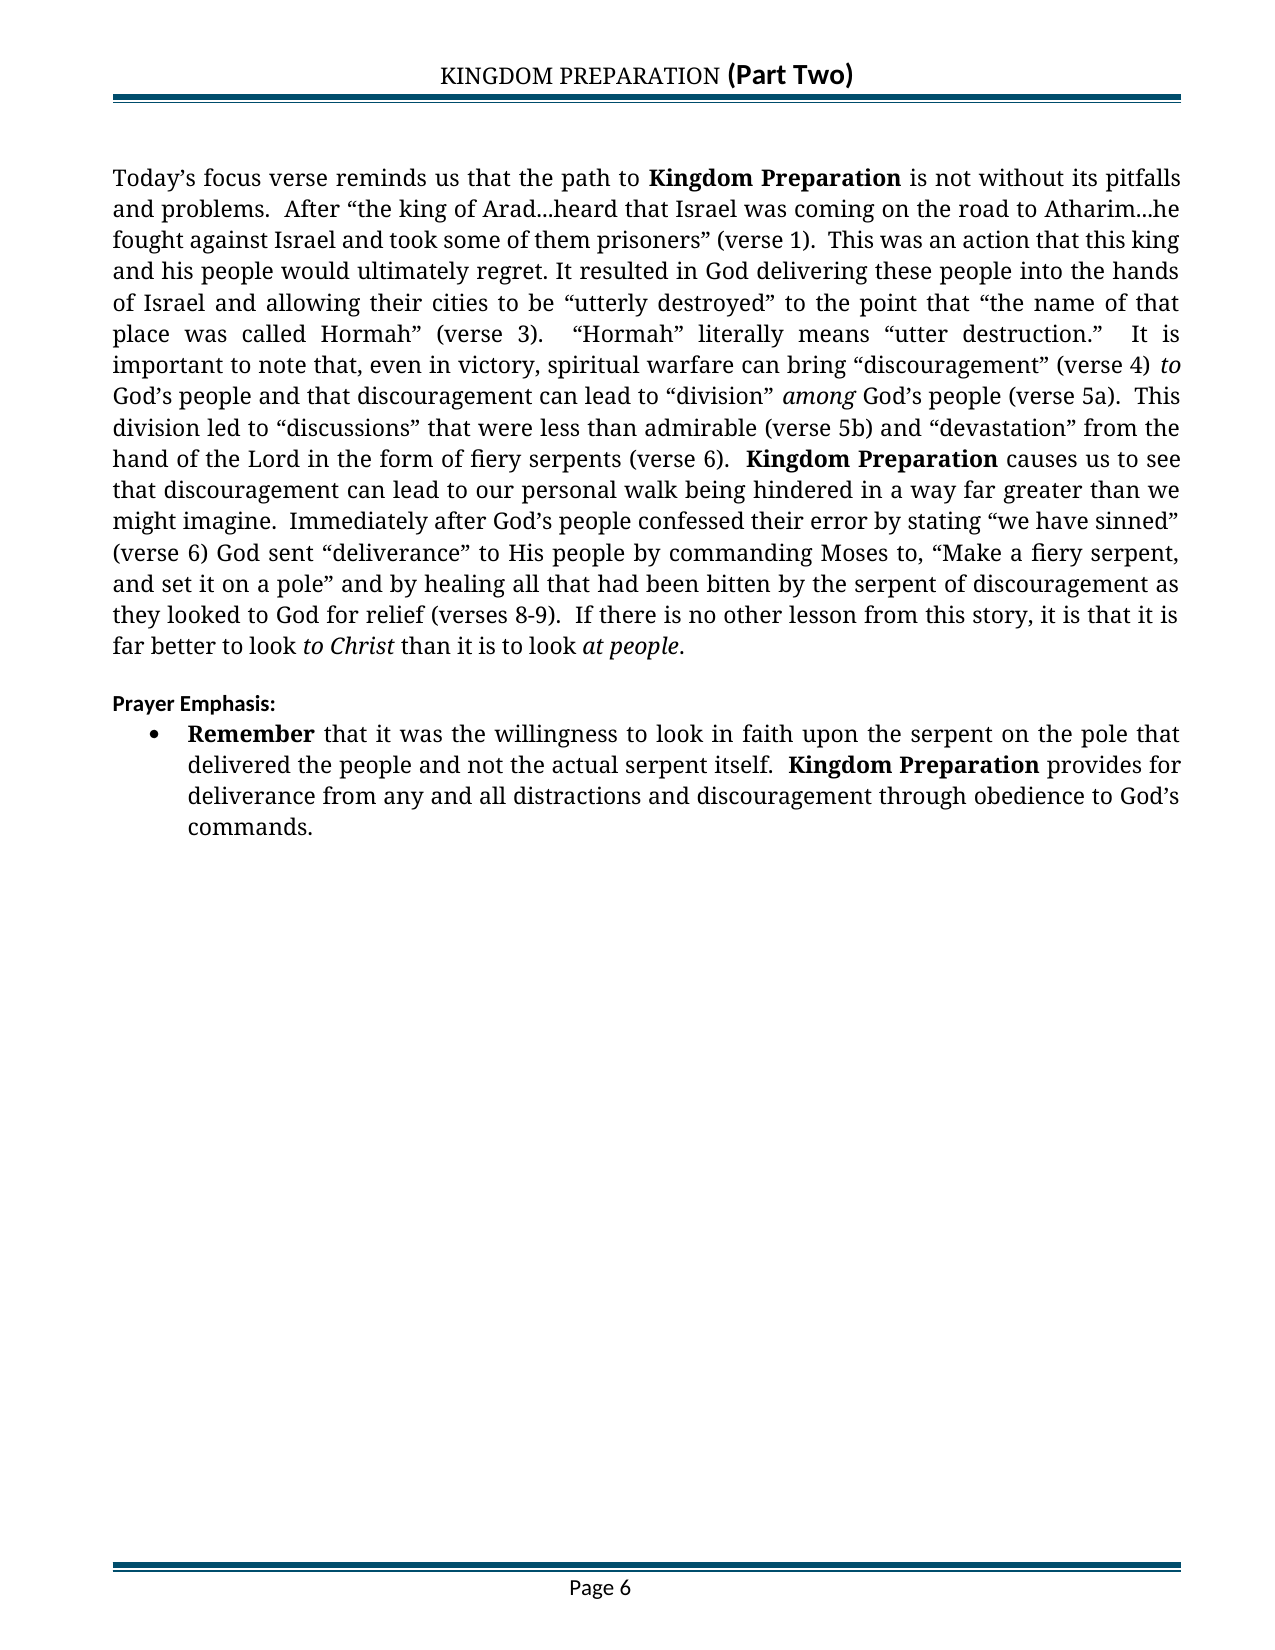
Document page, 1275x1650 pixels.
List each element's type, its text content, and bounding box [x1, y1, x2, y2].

text Prayer Emphasis: [112, 689, 1181, 718]
text Today’s focus verse reminds us that the path to Kingdom Preparation is not without its pitfalls and problems. After “the king of Arad...heard that Israel was coming on the road to Atharim...he fought against Israel and took some of them prisoners” (verse 1). This was an action that this king and his people would ultimately regret. It resulted in God delivering these people into the hands of Israel and allowing their cities to be “utterly destroyed” to the point that “the name of that place was called Hormah” (verse 3). “Hormah” literally means “utter destruction.” It is important to note that, even in victory, spiritual warfare can bring “discouragement” (verse 4) to God’s people and that discouragement can lead to “division” among God’s people (verse 5a). This division led to “discussions” that were less than admirable (verse 5b) and “devastation” from the hand of the Lord in the form of fiery serpents (verse 6). Kingdom Preparation causes us to see that discouragement can lead to our personal walk being hindered in a way far greater than we might imagine. Immediately after God’s people confessed their error by stating “we have sinned” (verse 6) God sent “deliverance” to His people by commanding Moses to, “Make a fiery serpent, and set it on a pole” and by healing all that had been bitten by the serpent of discouragement as they looked to God for relief (verses 8-9). If there is no other lesson from this story, it is that it is far better to look to Christ than it is to look at people. [112, 162, 1181, 662]
list Remember that it was the willingness to look in faith upon the serpent on the pole that delivered the people and not the actual serpent itself. Kingdom Preparation provides for deliverance from any and all distractions and discouragement through obedience to God’s commands. [150, 718, 1181, 843]
